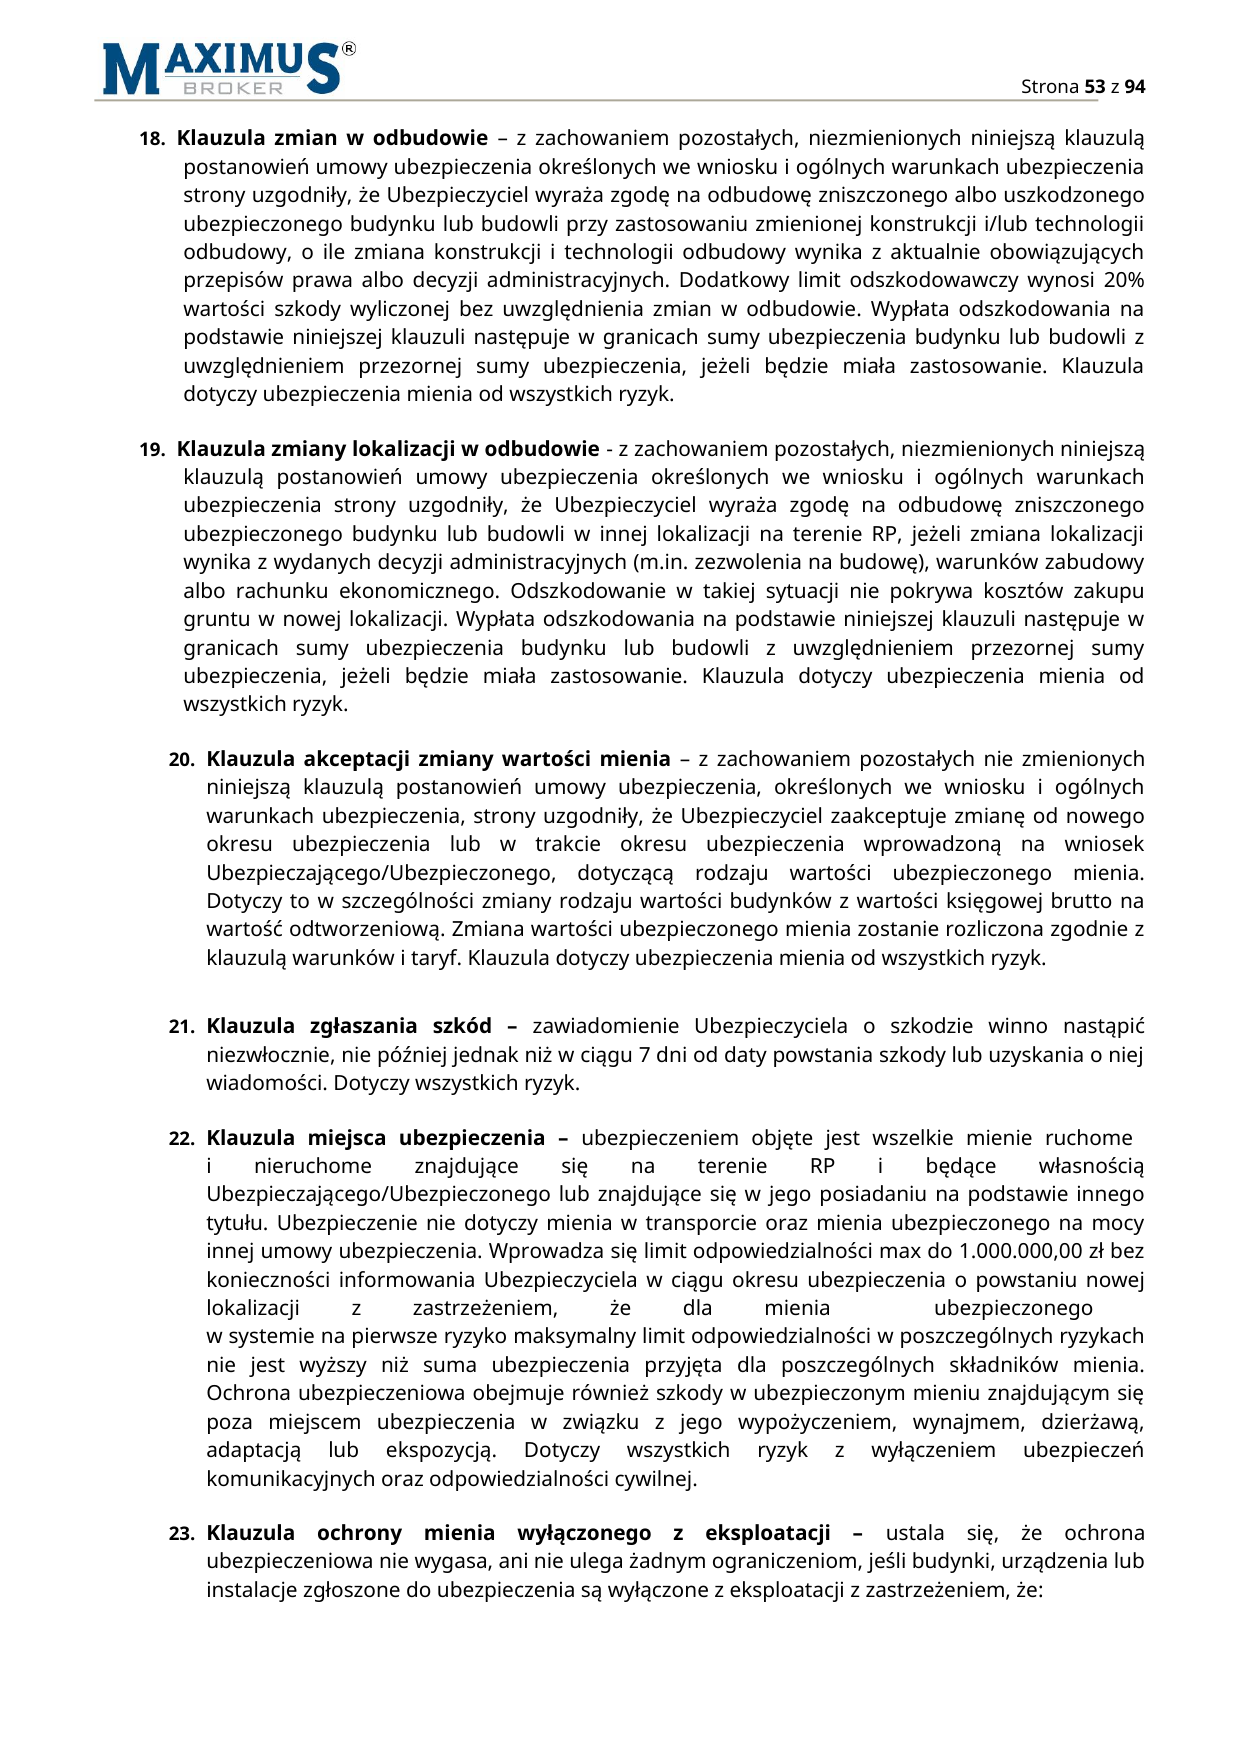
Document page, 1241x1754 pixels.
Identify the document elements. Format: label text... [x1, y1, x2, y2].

picture [97, 37, 362, 99]
list Klauzula zmian w odbudowie – z zachowaniem pozostałych, niezmienionych niniejszą klauzulą postanowień umowy ubezpieczenia określonych we wniosku i ogólnych warunkach ubezpieczenia strony uzgodniły, że Ubezpieczyciel wyraża zgodę na odbudowę zniszczonego albo uszkodzonego ubezpieczonego budynku lub budowli przy zastosowaniu zmienionej konstrukcji i/lub technologii odbudowy, o ile zmiana konstrukcji i technologii odbudowy wynika z aktualnie obowiązujących przepisów prawa albo decyzji administracyjnych. Dodatkowy limit odszkodowawczy wynosi 20% wartości szkody wyliczonej bez uwzględnienia zmian w odbudowie. Wypłata odszkodowania na podstawie niniejszej klauzuli następuje w granicach sumy ubezpieczenia budynku lub budowli z uwzględnieniem przezornej sumy ubezpieczenia, jeżeli będzie miała zastosowanie. Klauzula dotyczy ubezpieczenia mienia od wszystkich ryzyk. [139, 123, 1146, 408]
list Klauzula zmiany lokalizacji w odbudowie - z zachowaniem pozostałych, niezmienionych niniejszą klauzulą postanowień umowy ubezpieczenia określonych we wniosku i ogólnych warunkach ubezpieczenia strony uzgodniły, że Ubezpieczyciel wyraża zgodę na odbudowę zniszczonego ubezpieczonego budynku lub budowli w innej lokalizacji na terenie RP, jeżeli zmiana lokalizacji wynika z wydanych decyzji administracyjnych (m.in. zezwolenia na budowę), warunków zabudowy albo rachunku ekonomicznego. Odszkodowanie w takiej sytuacji nie pokrywa kosztów zakupu gruntu w nowej lokalizacji. Wypłata odszkodowania na podstawie niniejszej klauzuli następuje w granicach sumy ubezpieczenia budynku lub budowli z uwzględnieniem przezornej sumy ubezpieczenia, jeżeli będzie miała zastosowanie. Klauzula dotyczy ubezpieczenia mienia od wszystkich ryzyk. [139, 434, 1146, 718]
list Klauzula ochrony mienia wyłączonego z eksploatacji – ustala się, że ochrona ubezpieczeniowa nie wygasa, ani nie ulega żadnym ograniczeniom, jeśli budynki, urządzenia lub instalacje zgłoszone do ubezpieczenia są wyłączone z eksploatacji z zastrzeżeniem, że: [168, 1518, 1146, 1603]
list Klauzula akceptacji zmiany wartości mienia – z zachowaniem pozostałych nie zmienionych niniejszą klauzulą postanowień umowy ubezpieczenia, określonych we wniosku i ogólnych warunkach ubezpieczenia, strony uzgodniły, że Ubezpieczyciel zaakceptuje zmianę od nowego okresu ubezpieczenia lub w trakcie okresu ubezpieczenia wprowadzoną na wniosek Ubezpieczającego/Ubezpieczonego, dotyczącą rodzaju wartości ubezpieczonego mienia. Dotyczy to w szczególności zmiany rodzaju wartości budynków z wartości księgowej brutto na wartość odtworzeniową. Zmiana wartości ubezpieczonego mienia zostanie rozliczona zgodnie z klauzulą warunków i taryf. Klauzula dotyczy ubezpieczenia mienia od wszystkich ryzyk. [168, 744, 1146, 971]
list Klauzula zgłaszania szkód – zawiadomienie Ubezpieczyciela o szkodzie winno nastąpić niezwłocznie, nie później jednak niż w ciągu 7 dni od daty powstania szkody lub uzyskania o niej wiadomości. Dotyczy wszystkich ryzyk. [168, 1011, 1146, 1097]
list Klauzula miejsca ubezpieczenia – ubezpieczeniem objęte jest wszelkie mienie ruchome i nieruchome znajdujące się na terenie RP i będące własnością Ubezpieczającego/Ubezpieczonego lub znajdujące się w jego posiadaniu na podstawie innego tytułu. Ubezpieczenie nie dotyczy mienia w transporcie oraz mienia ubezpieczonego na mocy innej umowy ubezpieczenia. Wprowadza się limit odpowiedzialności max do 1.000.000,00 zł bez konieczności informowania Ubezpieczyciela w ciągu okresu ubezpieczenia o powstaniu nowej lokalizacji z zastrzeżeniem, że dla mienia ubezpieczonego w systemie na pierwsze ryzyko maksymalny limit odpowiedzialności w poszczególnych ryzykach nie jest wyższy niż suma ubezpieczenia przyjęta dla poszczególnych składników mienia. Ochrona ubezpieczeniowa obejmuje również szkody w ubezpieczonym mieniu znajdującym się poza miejscem ubezpieczenia w związku z jego wypożyczeniem, wynajmem, dzierżawą, adaptacją lub ekspozycją. Dotyczy wszystkich ryzyk z wyłączeniem ubezpieczeń komunikacyjnych oraz odpowiedzialności cywilnej. [168, 1123, 1146, 1492]
